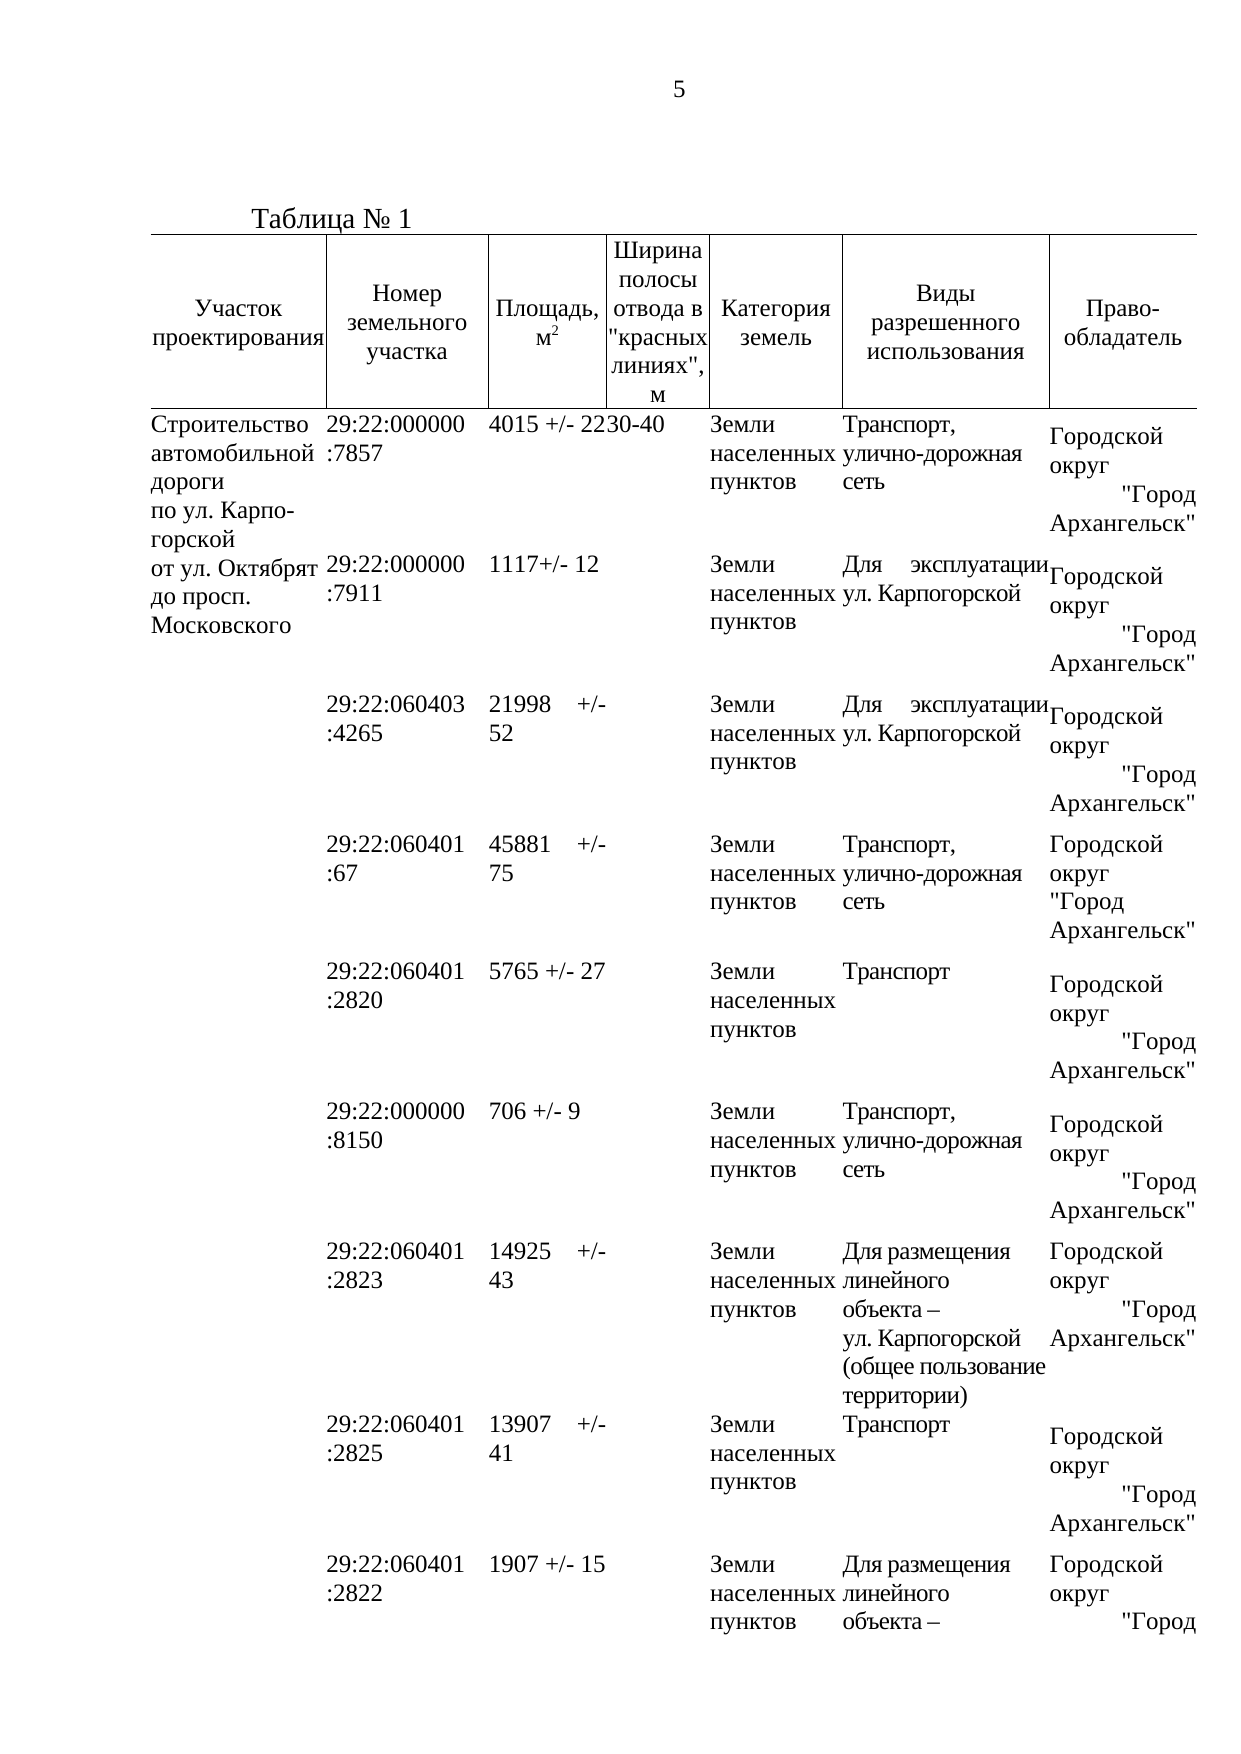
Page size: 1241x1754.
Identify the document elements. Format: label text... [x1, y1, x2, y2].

table_cell Городской округ "Город Архангельск" [1049, 549, 1197, 689]
table_header Номер земельного участка [327, 235, 488, 408]
table_cell 13907 +/- 41 [489, 1409, 606, 1549]
table_cell Транспорт, улично-дорожная сеть [843, 829, 1049, 956]
table_cell Городской округ "Город Архангельск" [1049, 409, 1197, 549]
table_header Право-обладатель [1050, 235, 1197, 408]
table_cell Для эксплуатации ул. Карпогорской [843, 689, 1049, 829]
table_cell 30-40 [606, 409, 710, 1635]
table_cell Земли населенных пунктов [710, 1549, 842, 1635]
table_cell Городской округ "Город Архангельск" [1049, 1096, 1197, 1236]
table_cell Земли населенных пунктов [710, 1409, 842, 1549]
table_cell Земли населенных пунктов [710, 409, 842, 549]
table_cell 29:22:000000 :7911 [326, 549, 488, 689]
table_cell 14925 +/- 43 [489, 1236, 606, 1409]
table_cell Городской округ "Город Архангельск" [1049, 689, 1197, 829]
table_cell Городской округ "Город Архангельск" [1049, 1549, 1197, 1635]
table_cell Для размещения линейного объекта – ул. Карпогорской (общее пользование территории) [843, 1236, 1049, 1409]
table_cell Городской округ "Город Архангельск" [1049, 829, 1197, 956]
table_cell 29:22:060401 :2825 [326, 1409, 488, 1549]
table_cell Земли населенных пунктов [710, 956, 842, 1096]
table_cell Земли населенных пунктов [710, 549, 842, 689]
table_cell Городской округ "Город Архангельск" [1049, 1409, 1197, 1549]
table_cell 29:22:060401 :67 [326, 829, 488, 956]
table_header Категория земель [710, 235, 842, 408]
table_cell 1907 +/- 15 [489, 1549, 606, 1635]
table_cell 29:22:000000 :7857 [326, 409, 488, 549]
table_header Ширина полосы отвода в "красных линиях", м [607, 235, 709, 408]
table_header Площадь, м2 [489, 235, 606, 408]
table_cell Транспорт, улично-дорожная сеть [843, 1096, 1049, 1236]
table_cell 5765 +/- 27 [489, 956, 606, 1096]
table_cell 1117+/- 12 [489, 549, 606, 689]
table_header Виды разрешенного использования [843, 235, 1049, 408]
table_cell 29:22:060401 :2822 [326, 1549, 488, 1635]
table_cell 45881 +/- 75 [489, 829, 606, 956]
table_cell 29:22:060403 :4265 [326, 689, 488, 829]
table_cell 29:22:000000 :8150 [326, 1096, 488, 1236]
table_cell Для эксплуатации ул. Карпогорской [843, 549, 1049, 689]
table_header Участок проектирования [151, 235, 326, 408]
table_cell 29:22:060401 :2823 [326, 1236, 488, 1409]
table_cell Транспорт [843, 1409, 1049, 1549]
table_cell Земли населенных пунктов [710, 1096, 842, 1236]
table_cell Городской округ "Город Архангельск" [1049, 1236, 1197, 1409]
table_cell 706 +/- 9 [489, 1096, 606, 1236]
table_cell Для размещения линейного объекта – ул. Карпогорской (общее пользование территории) [843, 1549, 1049, 1635]
table_cell 29:22:060401 :2820 [326, 956, 488, 1096]
table_cell Земли населенных пунктов [710, 689, 842, 829]
table_cell 21998 +/- 52 [489, 689, 606, 829]
table_cell Земли населенных пунктов [710, 829, 842, 956]
table_cell Транспорт, улично-дорожная сеть [843, 409, 1049, 549]
table_cell Земли населенных пунктов [710, 1236, 842, 1409]
table_cell 4015 +/- 22 [489, 409, 606, 549]
table_cell Городской округ "Город Архангельск" [1049, 956, 1197, 1096]
table_cell Строительство автомобильной дороги по ул. Карпо- горской от ул. Октябрят до просп. Московского [151, 409, 326, 1635]
text Таблица № 1 [177, 201, 1181, 234]
table_cell Транспорт [843, 956, 1049, 1096]
